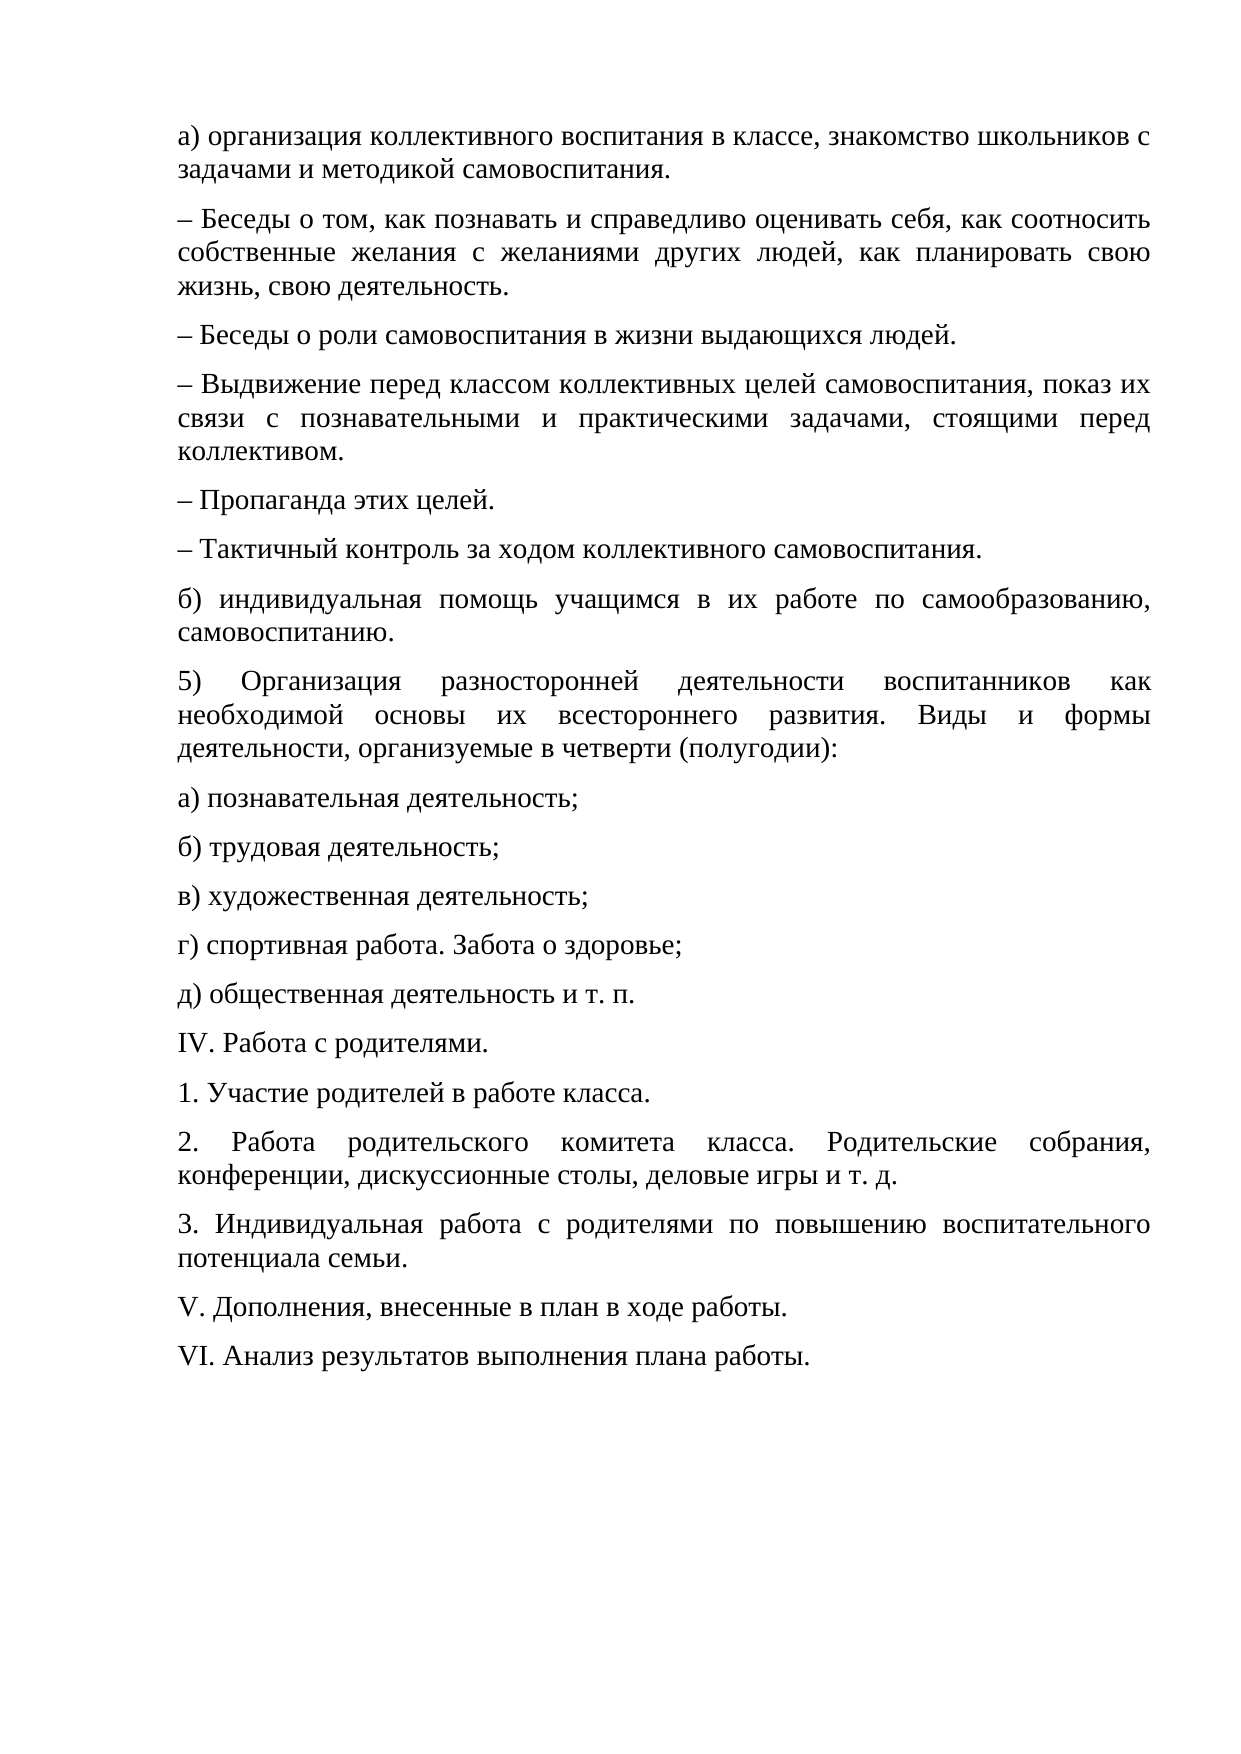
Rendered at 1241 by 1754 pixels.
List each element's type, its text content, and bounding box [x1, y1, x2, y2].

text VI. Анализ результатов выполнения плана работы. [177, 1338, 1152, 1372]
text а) познавательная деятельность; [177, 780, 1152, 813]
text IV. Работа с родителями. [177, 1026, 1152, 1059]
text 3. Индивидуальная работа с родителями по повышению воспитательного потенциала семьи. [177, 1207, 1152, 1274]
text 5) Организация разносторонней деятельности воспитанников как необходимой основы их всестороннего развития. Виды и формы деятельности, организуемые в четверти (полугодии): [177, 663, 1152, 764]
text – Выдвижение перед классом коллективных целей самовоспитания, показ их связи с познавательными и практическими задачами, стоящими перед коллективом. [177, 366, 1152, 467]
text г) спортивная работа. Забота о здоровье; [177, 927, 1152, 961]
text в) художественная деятельность; [177, 878, 1152, 912]
text – Беседы о роли самовоспитания в жизни выдающихся людей. [177, 317, 1152, 351]
text 2. Работа родительского комитета класса. Родительские собрания, конференции, дискуссионные столы, деловые игры и т. д. [177, 1124, 1152, 1191]
text – Тактичный контроль за ходом коллективного самовоспитания. [177, 532, 1152, 565]
text б) трудовая деятельность; [177, 829, 1152, 862]
text д) общественная деятельность и т. п. [177, 976, 1152, 1010]
text а) организация коллективного воспитания в классе, знакомство школьников с задачами и методикой самовоспитания. [177, 118, 1152, 185]
text V. Дополнения, внесенные в план в ходе работы. [177, 1289, 1152, 1323]
text – Беседы о том, как познавать и справедливо оценивать себя, как соотносить собственные желания с желаниями других людей, как планировать свою жизнь, свою деятельность. [177, 201, 1152, 301]
text б) индивидуальная помощь учащимся в их работе по самообразованию, самовоспитанию. [177, 581, 1152, 648]
text 1. Участие родителей в работе класса. [177, 1075, 1152, 1108]
text – Пропаганда этих целей. [177, 482, 1152, 516]
